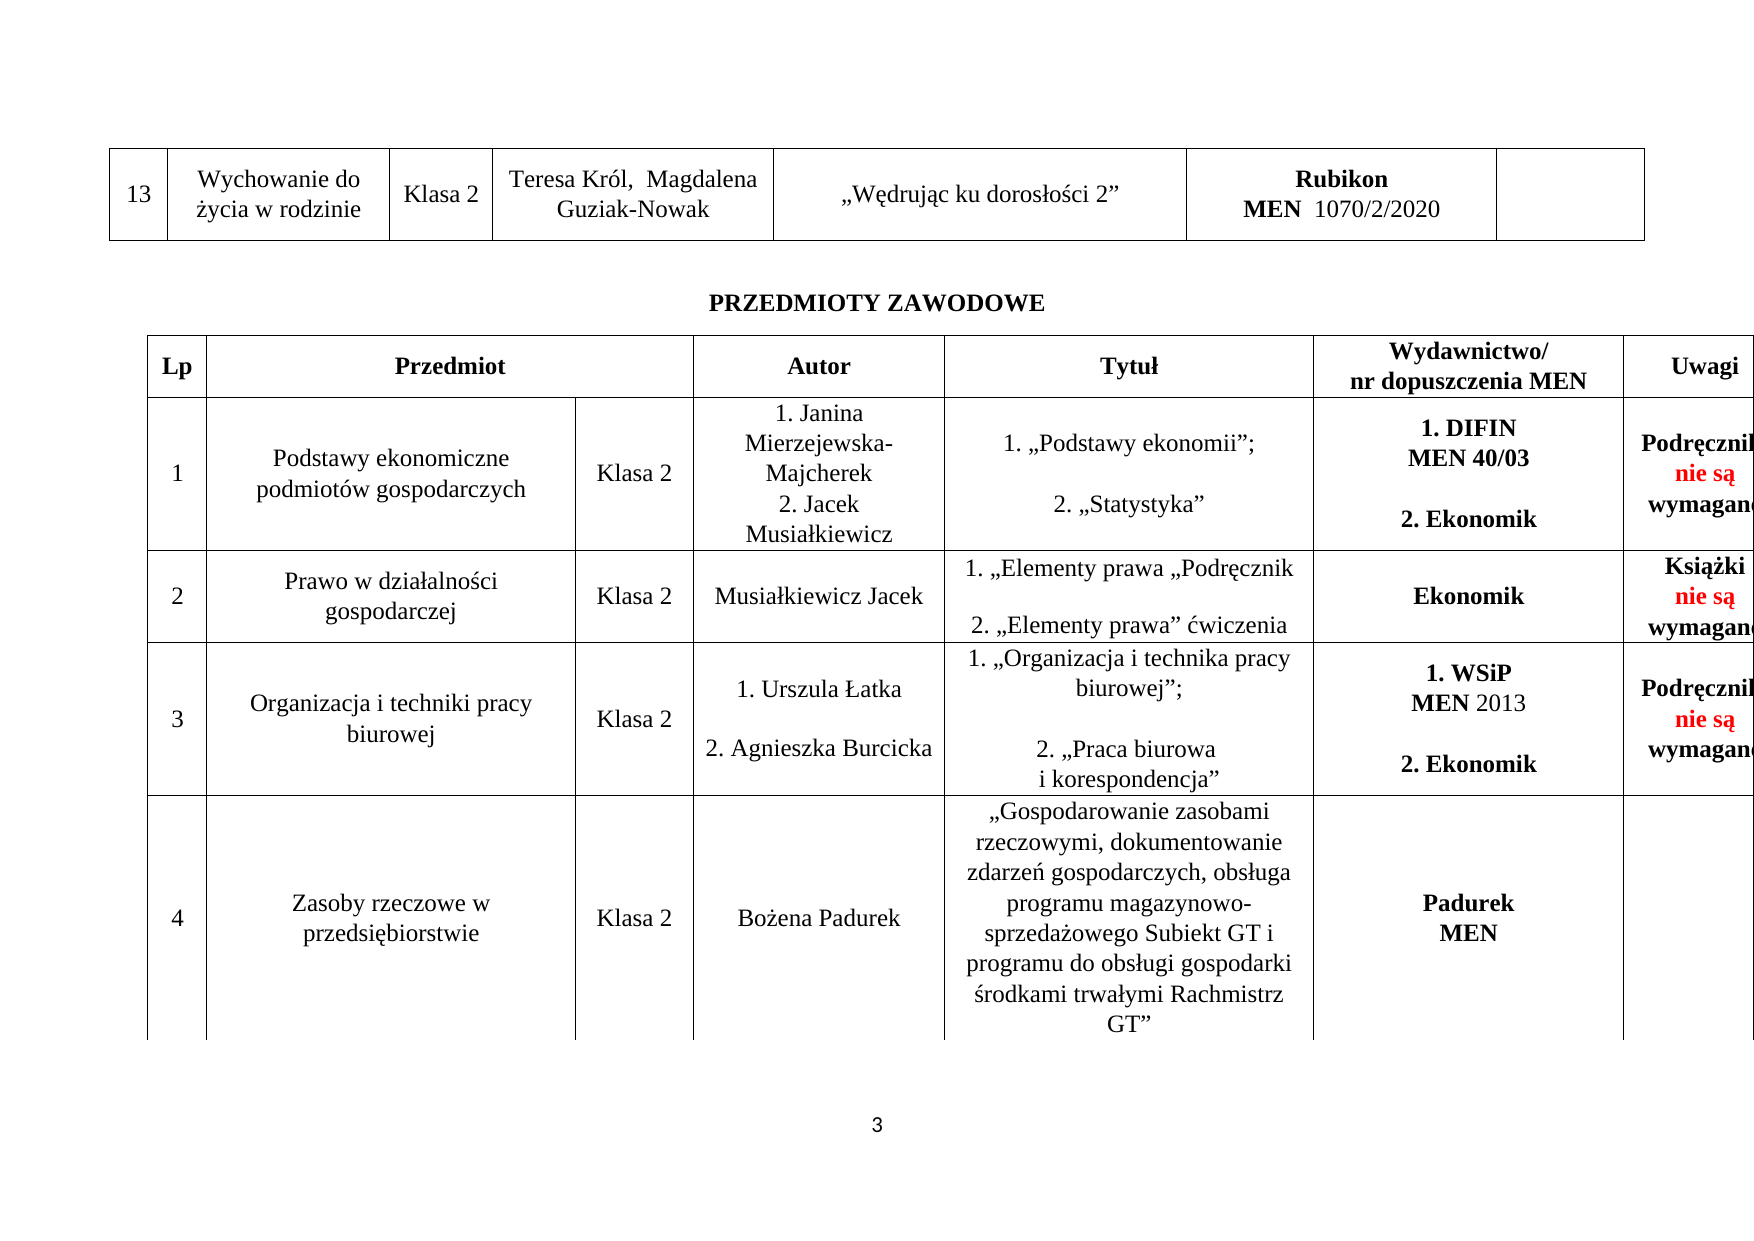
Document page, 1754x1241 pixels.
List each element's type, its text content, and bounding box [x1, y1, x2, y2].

table_cell Podręczniki nie są wymagane [1624, 643, 1753, 795]
table_cell 3 [148, 643, 206, 795]
table_cell 1. „Elementy prawa „Podręcznik 2. „Elementy prawa” ćwiczenia [945, 551, 1313, 642]
table_cell Zasoby rzeczowe w przedsiębiorstwie [207, 796, 575, 1040]
table_cell Musiałkiewicz Jacek [694, 551, 944, 642]
table_cell Klasa 2 [576, 398, 693, 550]
table_cell Rubikon MEN 1070/2/2020 [1187, 149, 1496, 240]
table_cell Klasa 2 [576, 796, 693, 1040]
table_cell Padurek MEN [1314, 796, 1623, 1040]
table_cell [1497, 149, 1644, 240]
text PRZEDMIOTY ZAWODOWE [148, 288, 1606, 317]
table_cell 1. Janina Mierzejewska-Majcherek 2. Jacek Musiałkiewicz [694, 398, 944, 550]
table_cell Teresa Król, Magdalena Guziak-Nowak [493, 149, 773, 240]
table_cell 1. DIFIN MEN 40/03 2. Ekonomik [1314, 398, 1623, 550]
table_cell 1. WSiP MEN 2013 2. Ekonomik [1314, 643, 1623, 795]
table_cell Klasa 2 [576, 643, 693, 795]
table_cell 13 [110, 149, 167, 240]
table_cell 1. „Organizacja i technika pracy biurowej”; 2. „Praca biurowa i korespondencja” [945, 643, 1313, 795]
table_cell [1624, 796, 1753, 1040]
table_cell 1. Urszula Łatka 2. Agnieszka Burcicka [694, 643, 944, 795]
table_cell Wychowanie do życia w rodzinie [168, 149, 389, 240]
table_cell Podręczniki nie są wymagane [1624, 398, 1753, 550]
table_header Wydawnictwo/ nr dopuszczenia MEN [1314, 336, 1623, 397]
table_cell „Wędrując ku dorosłości 2” [774, 149, 1186, 240]
table_cell Bożena Padurek [694, 796, 944, 1040]
table_cell 2 [148, 551, 206, 642]
table_cell 1 [148, 398, 206, 550]
table_cell Podstawy ekonomiczne podmiotów gospodarczych [207, 398, 575, 550]
table_cell Klasa 2 [390, 149, 492, 240]
table_cell Organizacja i techniki pracy biurowej [207, 643, 575, 795]
table_header Przedmiot [207, 336, 693, 397]
table_cell Książki nie są wymagane [1624, 551, 1753, 642]
table_header Uwagi [1624, 336, 1753, 397]
table_cell 1. „Podstawy ekonomii”; 2. „Statystyka” [945, 398, 1313, 550]
table_cell „Gospodarowanie zasobami rzeczowymi, dokumentowanie zdarzeń gospodarczych, obsługa programu magazynowo-sprzedażowego Subiekt GT i programu do obsługi gospodarki środkami trwałymi Rachmistrz GT” [945, 796, 1313, 1040]
table_cell 4 [148, 796, 206, 1040]
table_cell Prawo w działalności gospodarczej [207, 551, 575, 642]
table_header Lp [148, 336, 206, 397]
table_cell Klasa 2 [576, 551, 693, 642]
table_header Tytuł [945, 336, 1313, 397]
table_cell Ekonomik [1314, 551, 1623, 642]
table_header Autor [694, 336, 944, 397]
